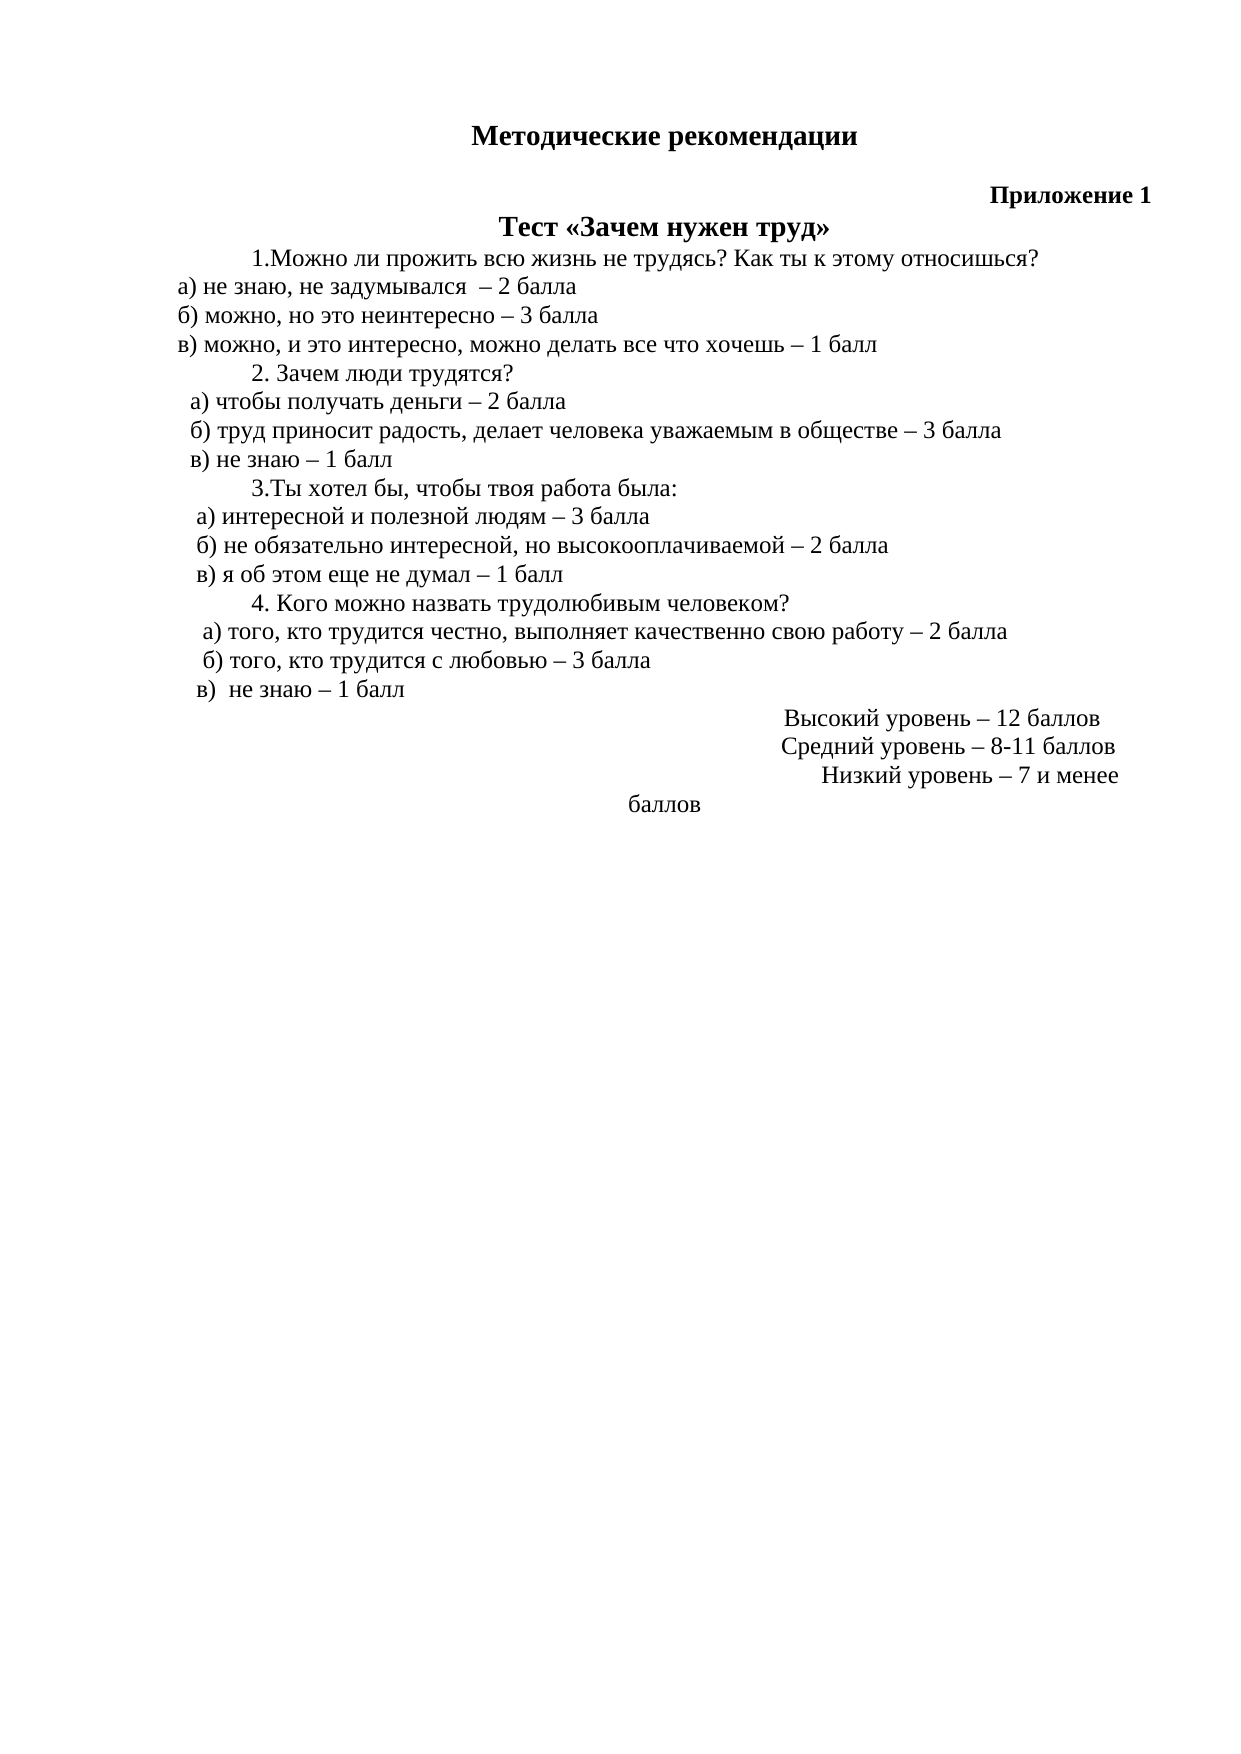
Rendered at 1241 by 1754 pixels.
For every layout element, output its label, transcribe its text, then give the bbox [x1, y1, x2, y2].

text 4. Кого можно назвать трудолюбивым человеком? [177, 588, 1152, 616]
text в) не знаю – 1 балл [177, 444, 1152, 473]
text б) труд приносит радость, делает человека уважаемым в обществе – 3 балла [177, 415, 1152, 444]
text в) я об этом еще не думал – 1 балл [177, 559, 1152, 588]
text Методические рекомендации [177, 118, 1152, 152]
text а) интересной и полезной людям – 3 балла [177, 501, 1152, 530]
text а) чтобы получать деньги – 2 балла [177, 386, 1152, 415]
text 3.Ты хотел бы, чтобы твоя работа была: [177, 473, 1152, 501]
text Средний уровень – 8-11 баллов [177, 731, 1152, 760]
text 1.Можно ли прожить всю жизнь не трудясь? Как ты к этому относишься? [177, 243, 1152, 271]
text б) того, кто трудится с любовью – 3 балла [177, 645, 1152, 674]
text а) не знаю, не задумывался – 2 балла [177, 271, 1152, 300]
text Приложение 1 [177, 180, 1152, 209]
text в) не знаю – 1 балл [177, 674, 1152, 703]
text в) можно, и это интересно, можно делать все что хочешь – 1 балл [177, 329, 1152, 358]
text Тест «Зачем нужен труд» [177, 209, 1152, 243]
text б) не обязательно интересной, но высокооплачиваемой – 2 балла [177, 530, 1152, 559]
text а) того, кто трудится честно, выполняет качественно свою работу – 2 балла [177, 616, 1152, 645]
text Высокий уровень – 12 баллов [177, 703, 1152, 731]
text 2. Зачем люди трудятся? [177, 358, 1152, 386]
text б) можно, но это неинтересно – 3 балла [177, 300, 1152, 329]
text Низкий уровень – 7 и менее баллов [177, 760, 1152, 818]
